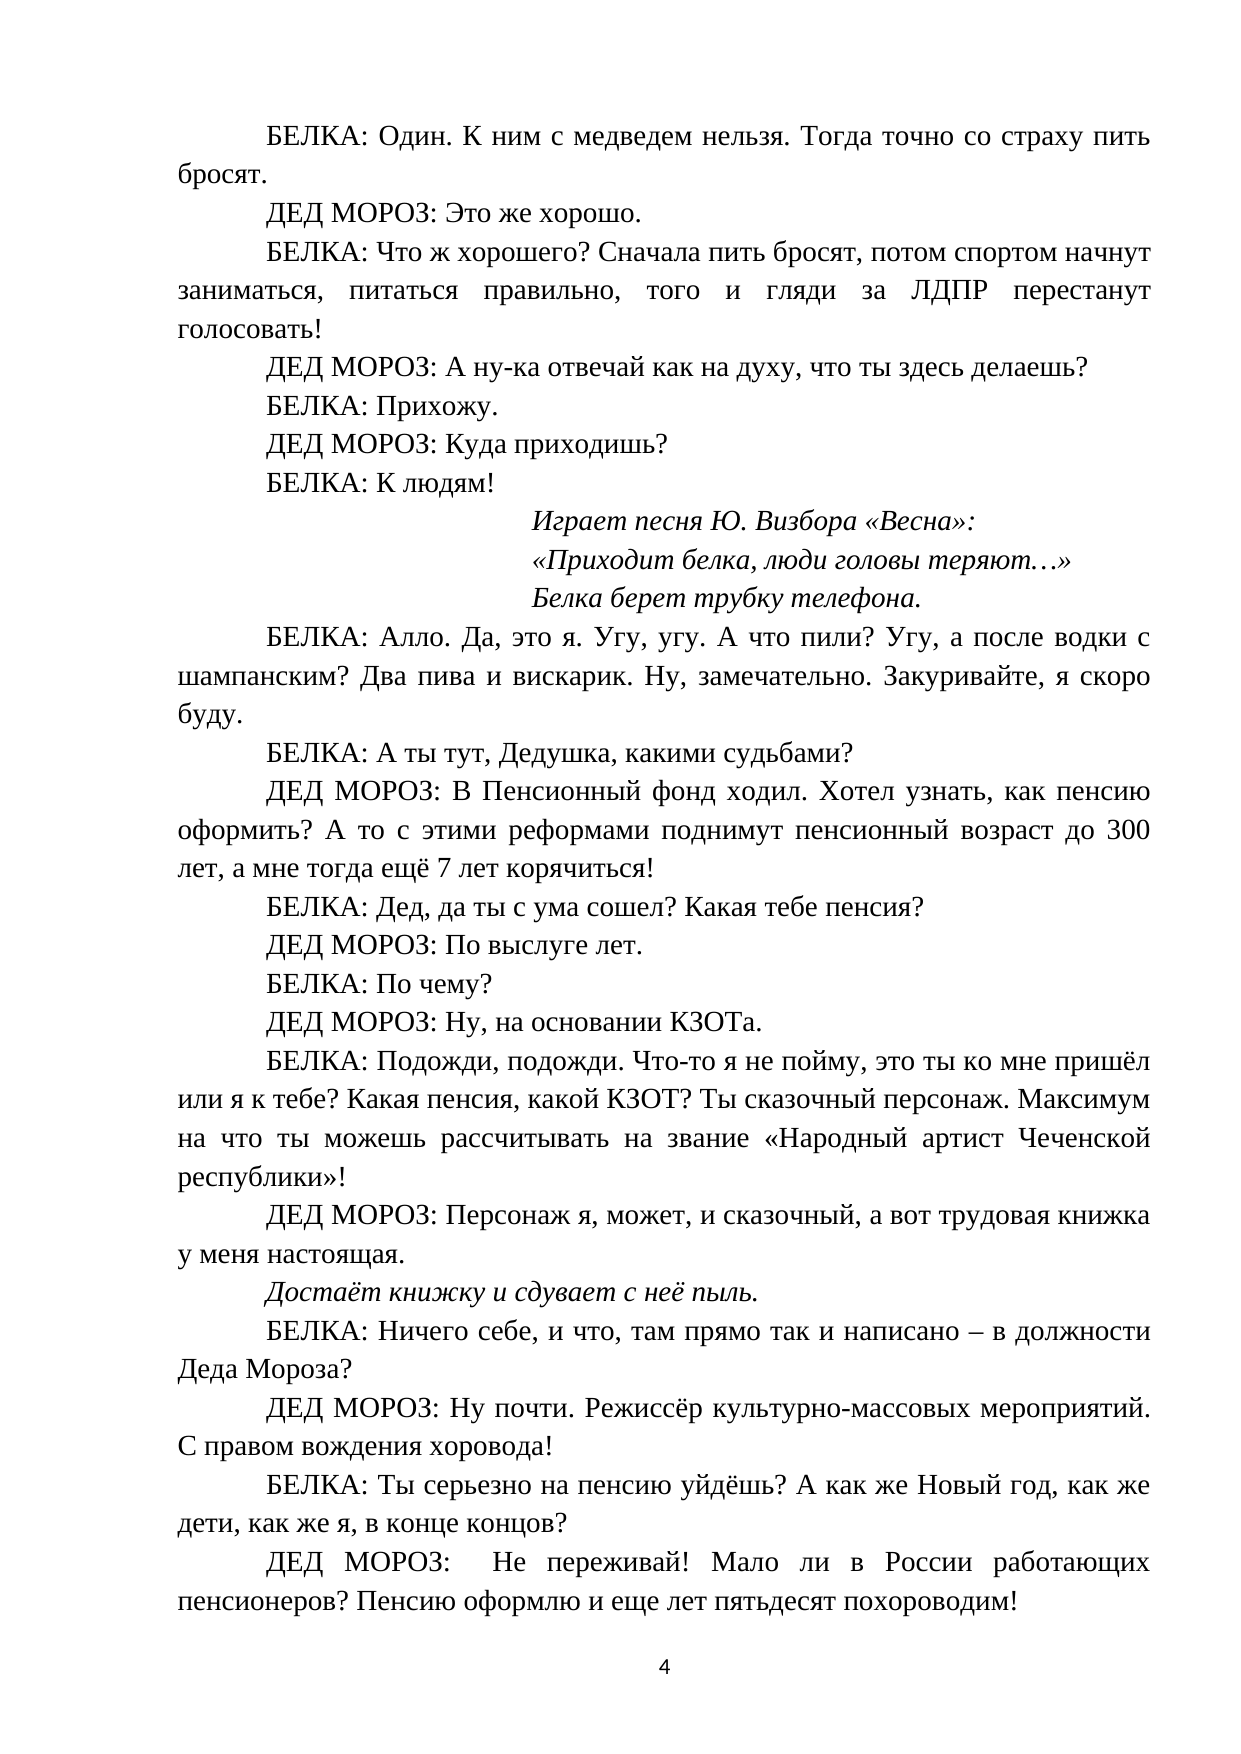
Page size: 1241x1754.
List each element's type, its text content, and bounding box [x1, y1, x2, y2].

text ДЕД МОРОЗ: Это же хорошо. [177, 195, 1152, 229]
text Играет песня Ю. Визбора «Весна»: [443, 503, 1152, 537]
text ДЕД МОРОЗ: Куда приходишь? [177, 426, 1152, 460]
text БЕЛКА: Дед, да ты с ума сошел? Какая тебе пенсия? [177, 889, 1152, 922]
text БЕЛКА: Алло. Да, это я. Угу, угу. А что пили? Угу, а после водки с шампанским? Два пива и вискарик. Ну, замечательно. Закуривайте, я скоро буду. [177, 619, 1152, 730]
text «Приходит белка, люди головы теряют…» [443, 542, 1152, 576]
text БЕЛКА: Один. К ним с медведем нельзя. Тогда точно со страху пить бросят. [177, 118, 1152, 190]
text ДЕД МОРОЗ: Не переживай! Мало ли в России работающих пенсионеров? Пенсию оформлю и еще лет пятьдесят похороводим! [177, 1544, 1152, 1616]
text Достаёт книжку и сдувает с неё пыль. [177, 1274, 1152, 1308]
text БЕЛКА: Подожди, подожди. Что-то я не пойму, это ты ко мне пришёл или я к тебе? Какая пенсия, какой КЗОТ? Ты сказочный персонаж. Максимум на что ты можешь рассчитывать на звание «Народный артист Чеченской республики»! [177, 1043, 1152, 1192]
text Белка берет трубку телефона. [443, 581, 1152, 614]
text ДЕД МОРОЗ: А ну-ка отвечай как на духу, что ты здесь делаешь? [177, 349, 1152, 383]
text ДЕД МОРОЗ: По выслуге лет. [177, 927, 1152, 961]
text БЕЛКА: Что ж хорошего? Сначала пить бросят, потом спортом начнут заниматься, питаться правильно, того и гляди за ЛДПР перестанут голосовать! [177, 234, 1152, 344]
text БЕЛКА: Прихожу. [177, 388, 1152, 421]
text ДЕД МОРОЗ: Ну, на основании КЗОТа. [177, 1004, 1152, 1038]
text ДЕД МОРОЗ: В Пенсионный фонд ходил. Хотел узнать, как пенсию оформить? А то с этими реформами поднимут пенсионный возраст до 300 лет, а мне тогда ещё 7 лет корячиться! [177, 773, 1152, 884]
text БЕЛКА: По чему? [177, 966, 1152, 999]
text БЕЛКА: Ничего себе, и что, там прямо так и написано – в должности Деда Мороза? [177, 1313, 1152, 1385]
text ДЕД МОРОЗ: Персонаж я, может, и сказочный, а вот трудовая книжка у меня настоящая. [177, 1197, 1152, 1269]
text БЕЛКА: Ты серьезно на пенсию уйдёшь? А как же Новый год, как же дети, как же я, в конце концов? [177, 1467, 1152, 1539]
text ДЕД МОРОЗ: Ну почти. Режиссёр культурно-массовых мероприятий. С правом вождения хоровода! [177, 1390, 1152, 1462]
text БЕЛКА: К людям! [177, 465, 1152, 498]
text БЕЛКА: А ты тут, Дедушка, какими судьбами? [177, 735, 1152, 768]
